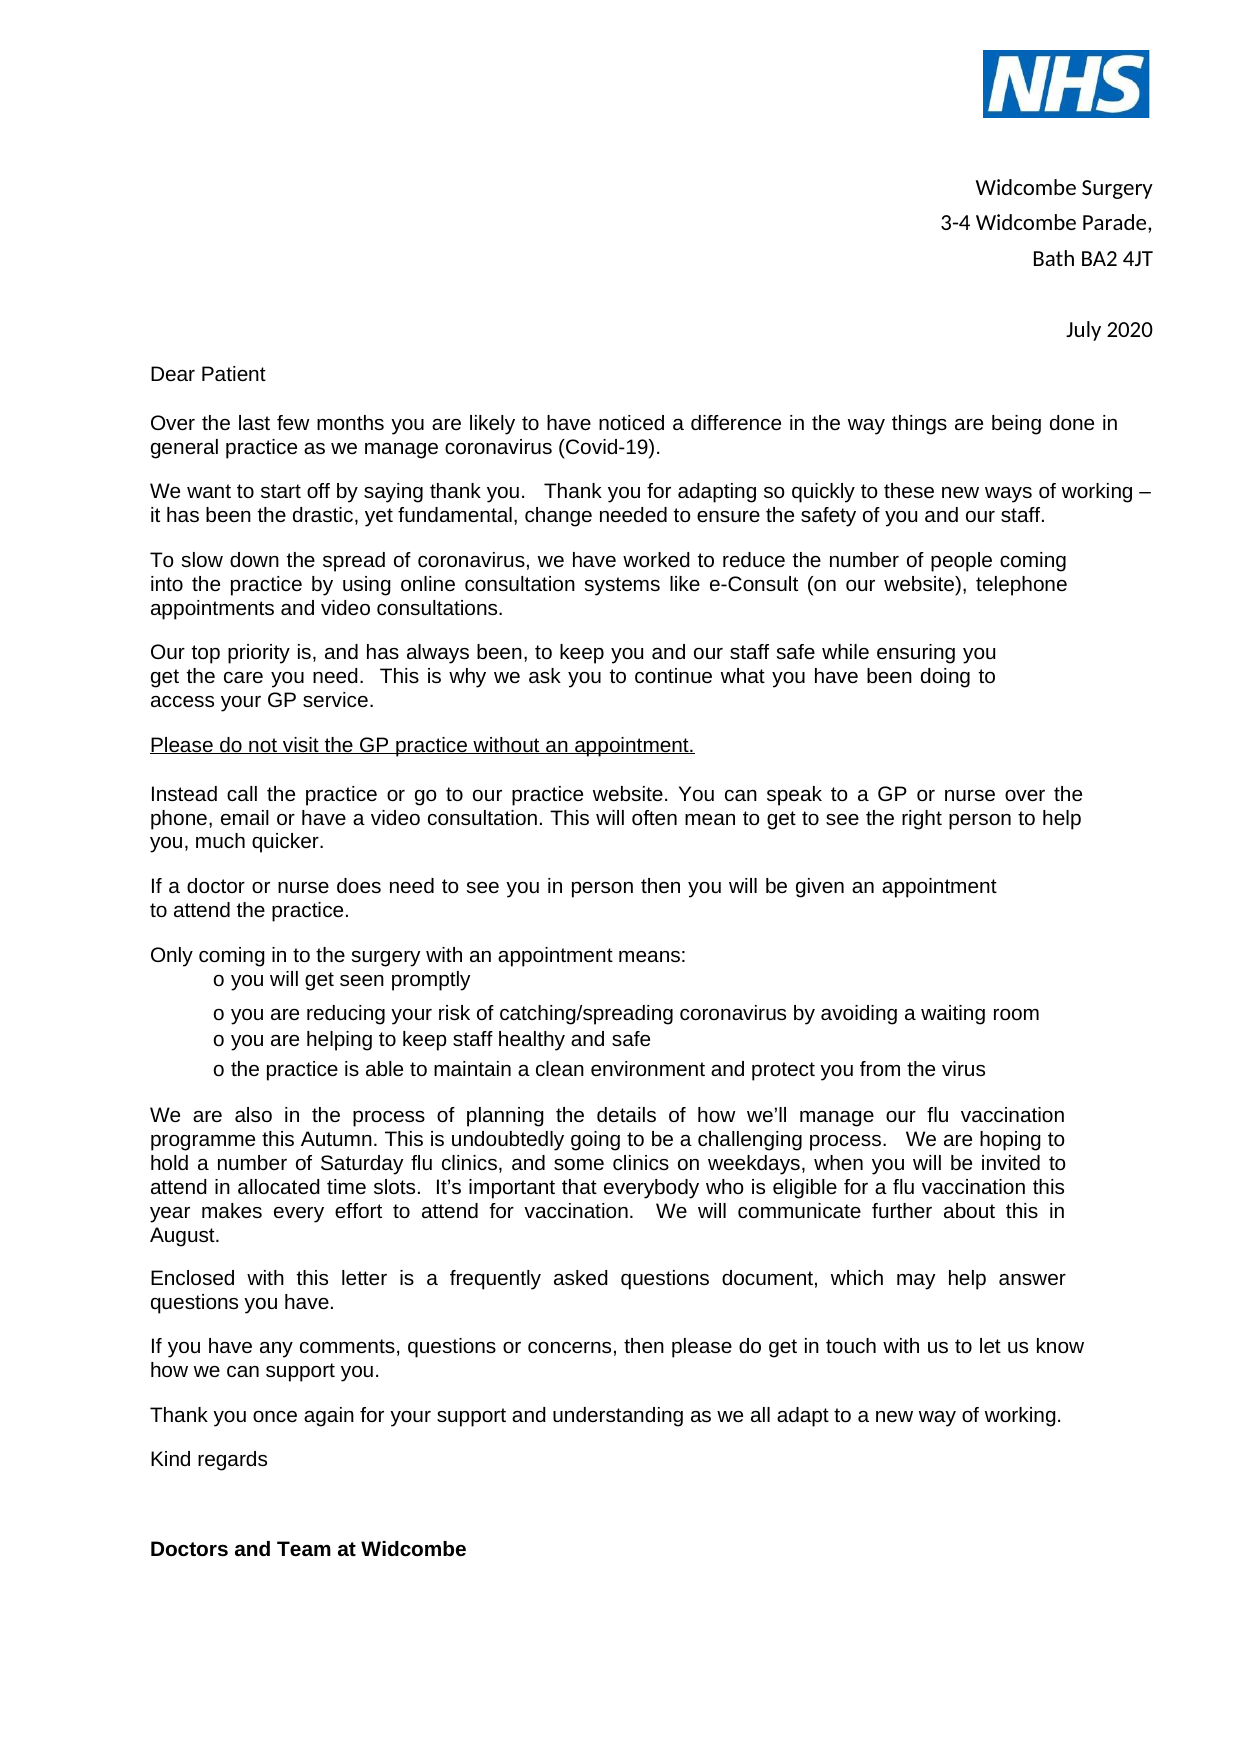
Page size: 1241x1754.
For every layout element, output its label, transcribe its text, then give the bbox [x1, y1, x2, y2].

text Dear Patient [150, 362, 1153, 386]
text July 2020 [325, 315, 1153, 343]
text Instead call the practice or go to our practice website. You can speak to a GP or nurse over the phone, email or have a video consultation. This will often mean to get to see the right person to help you, much quicker. [150, 781, 1084, 853]
text We want to start off by saying thank you. Thank you for adapting so quickly to these new ways of working – it has been the drastic, yet fundamental, change needed to ensure the safety of you and our staff. [150, 479, 1153, 527]
text Over the last few months you are likely to have noticed a difference in the way things are being done in general practice as we manage coronavirus (Covid-19). [150, 411, 1120, 459]
text Please do not visit the GP practice without an appointment. [150, 732, 1153, 756]
text Enclosed with this letter is a frequently asked questions document, which may help answer questions you have. [150, 1266, 1068, 1314]
text If you have any comments, questions or concerns, then please do get in touch with us to let us know how we can support you. [150, 1334, 1087, 1382]
picture [983, 50, 1150, 118]
text Our top priority is, and has always been, to keep you and our staff safe while ensuring you get the care you need. This is why we ask you to continue what you have been doing to access your GP service. [150, 640, 998, 712]
text Thank you once again for your support and understanding as we all adapt to a new way of working. [150, 1403, 1069, 1427]
text If a doctor or nurse does need to see you in person then you will be given an appointment to attend the practice. [150, 874, 998, 922]
text 3-4 Widcombe Parade, [133, 208, 1153, 237]
text Kind regards [150, 1447, 1153, 1471]
text To slow down the spread of coronavirus, we have worked to reduce the number of people coming into the practice by using online consultation systems like e-Consult (on our website), telephone appointments and video consultations. [150, 547, 1069, 619]
list you are reducing your risk of catching/spreading coronavirus by avoiding a waiting room [212, 1001, 1048, 1027]
text We are also in the process of planning the details of how we’ll manage our flu vaccination programme this Autumn. This is undoubtedly going to be a challenging process. We are hoping to hold a number of Saturday flu clinics, and some clinics on weekdays, when you will be invited to attend in allocated time slots. It’s important that everybody who is eligible for a flu vaccination this year makes every effort to attend for vaccination. We will communicate further about this in August. [150, 1103, 1068, 1246]
list the practice is able to maintain a clean environment and protect you from the virus [212, 1057, 1081, 1083]
text Bath BA2 4JT [133, 244, 1153, 272]
list you will get seen promptly [212, 967, 1153, 992]
text Doctors and Team at Widcombe [150, 1536, 1153, 1560]
list you are helping to keep staff healthy and safe [212, 1027, 1153, 1053]
text Only coming in to the surgery with an appointment means: [150, 943, 1153, 967]
text Widcombe Surgery [133, 173, 1153, 201]
